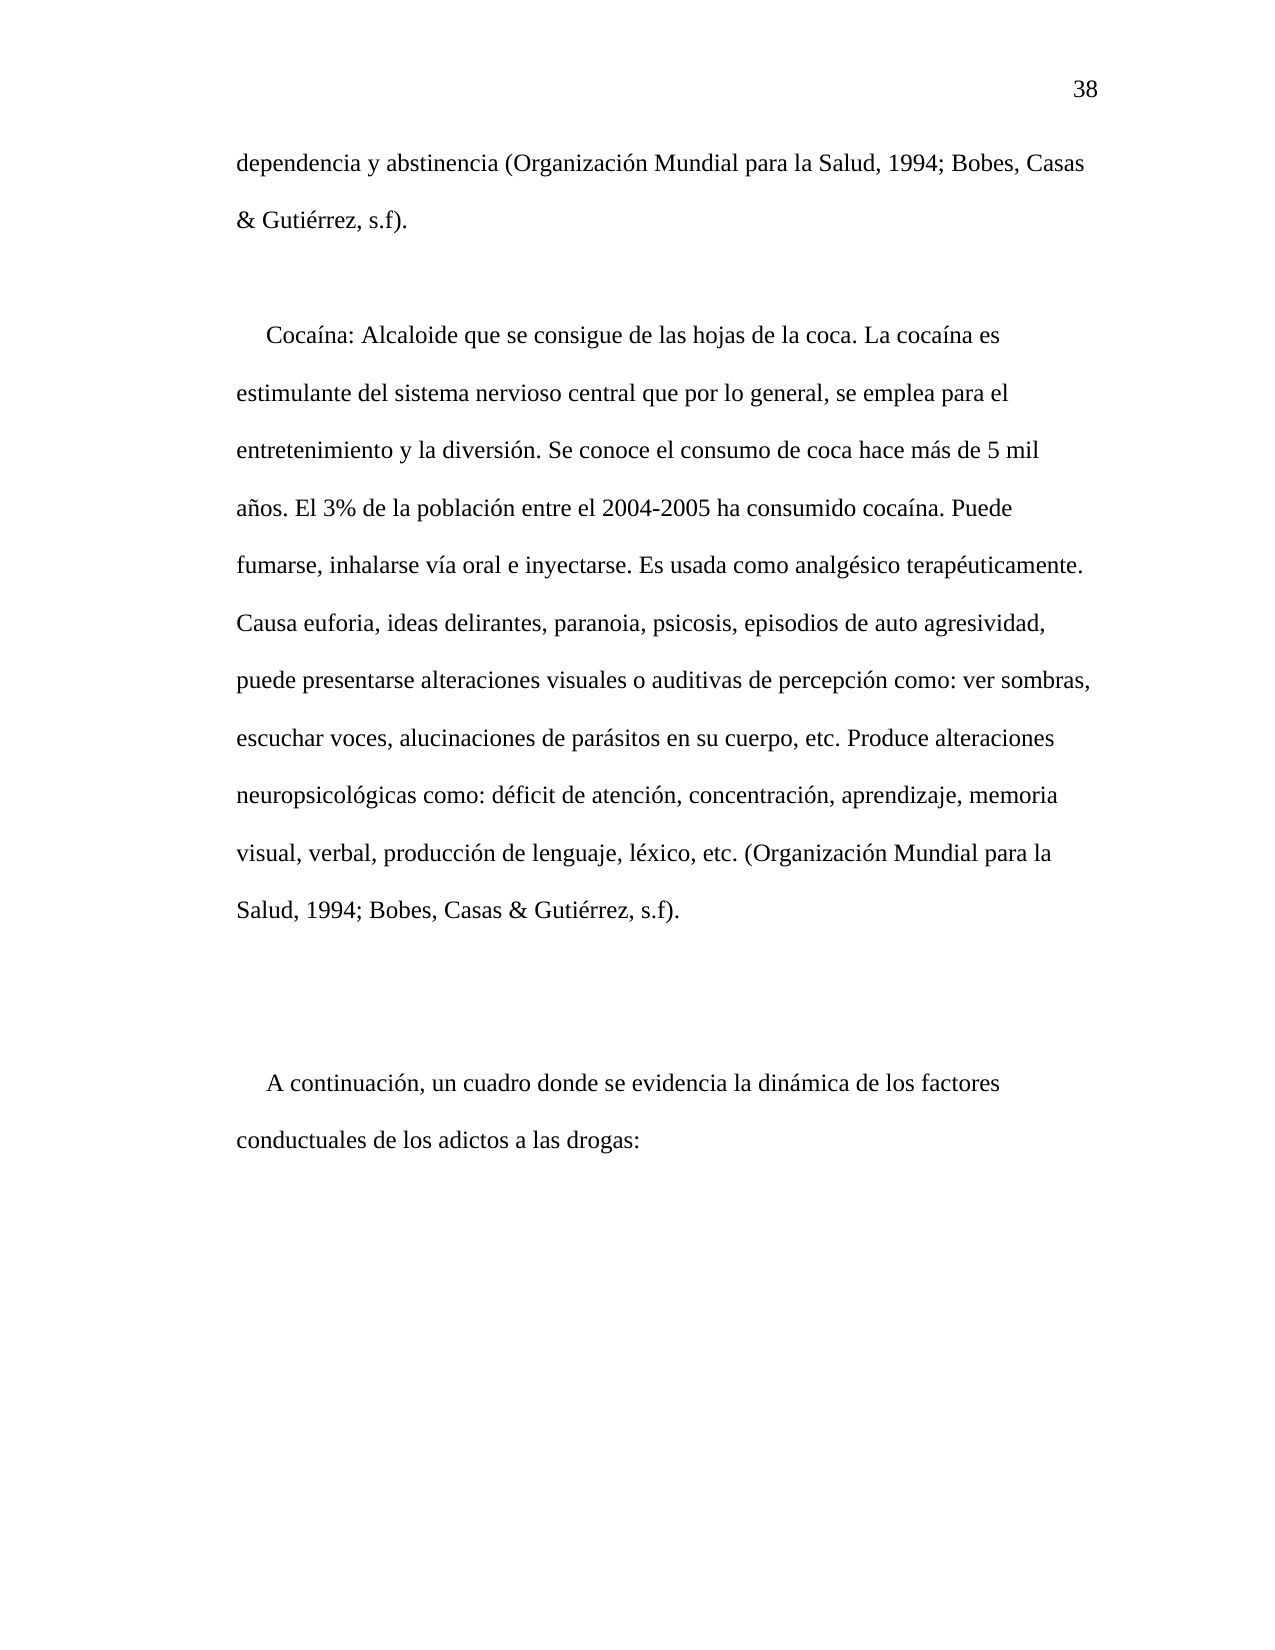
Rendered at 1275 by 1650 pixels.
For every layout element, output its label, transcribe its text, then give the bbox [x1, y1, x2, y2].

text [236, 148, 1093, 234]
text A continuación, un cuadro donde se evidencia la dinámica de los factores conductuales de los adictos a las drogas: [236, 1068, 1093, 1154]
text Cocaína: Alcaloide que se consigue de las hojas de la coca. La cocaína es estimulante del sistema nervioso central que por lo general, se emplea para el entretenimiento y la diversión. Se conoce el consumo de coca hace más de 5 mil años. El 3% de la población entre el 2004-2005 ha consumido cocaína. Puede fumarse, inhalarse vía oral e inyectarse. Es usada como analgésico terapéuticamente. Causa euforia, ideas delirantes, paranoia, psicosis, episodios de auto agresividad, puede presentarse alteraciones visuales o auditivas de percepción como: ver sombras, escuchar voces, alucinaciones de parásitos en su cuerpo, etc. Produce alteraciones neuropsicológicas como: déficit de atención, concentración, aprendizaje, memoria visual, verbal, producción de lenguaje, léxico, etc. (Organización Mundial para la Salud, 1994; Bobes, Casas & Gutiérrez, s.f). [236, 320, 1093, 924]
